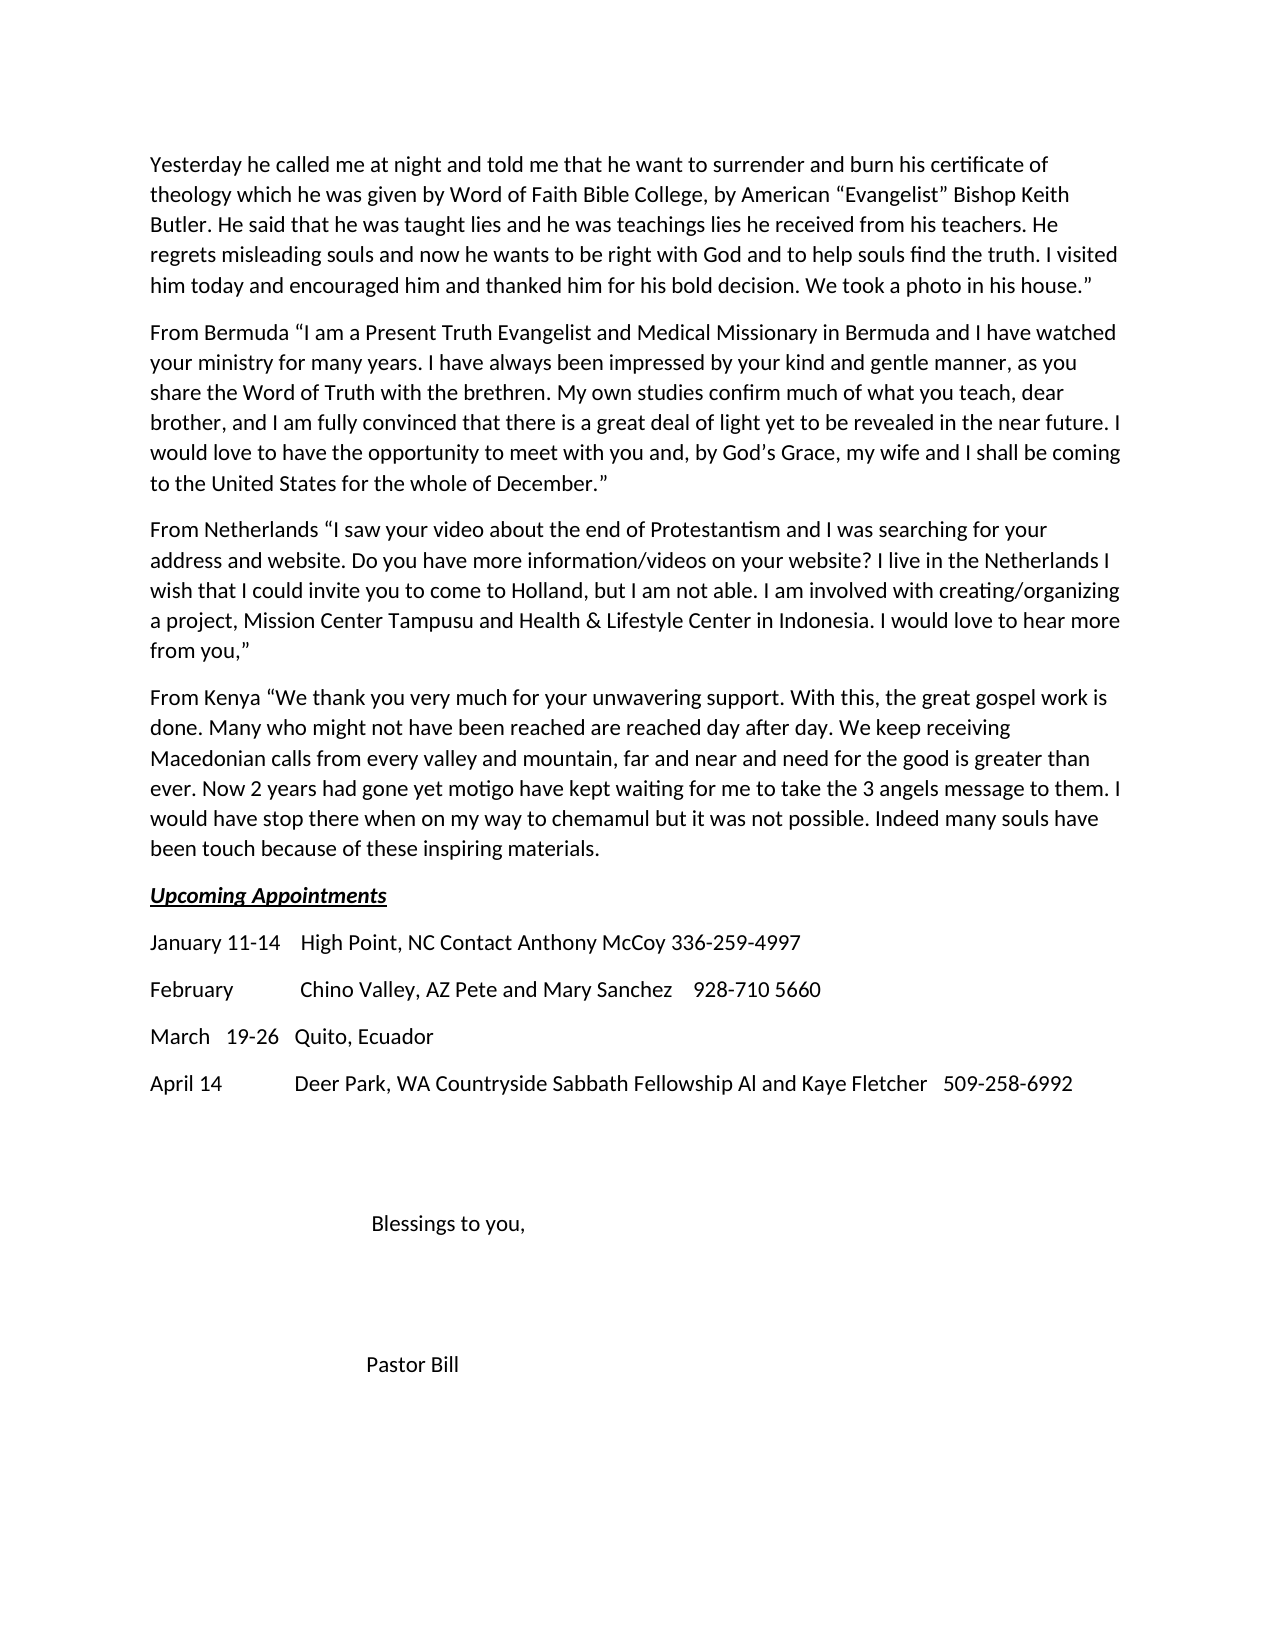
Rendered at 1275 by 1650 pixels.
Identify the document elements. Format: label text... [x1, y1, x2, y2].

text April 14 Deer Park, WA Countryside Sabbath Fellowship Al and Kaye Fletcher 509-258-6992 [150, 1069, 1125, 1097]
text Yesterday he called me at night and told me that he want to surrender and burn his certificate of theology which he was given by Word of Faith Bible College, by American “Evangelist” Bishop Keith Butler. He said that he was taught lies and he was teachings lies he received from his teachers. He regrets misleading souls and now he wants to be right with God and to help souls find the truth. I visited him today and encouraged him and thanked him for his bold decision. We took a photo in his house.” [150, 150, 1125, 299]
text March 19-26 Quito, Ecuador [150, 1022, 1125, 1050]
text February Chino Valley, AZ Pete and Mary Sanchez 928-710 5660 [150, 975, 1125, 1003]
text Blessings to you, [150, 1209, 1125, 1237]
text Pastor Bill [150, 1350, 1125, 1378]
text January 11-14 High Point, NC Contact Anthony McCoy 336-259-4997 [150, 928, 1125, 956]
text Upcoming Appointments [150, 881, 1125, 909]
text From Kenya “We thank you very much for your unwavering support. With this, the great gospel work is done. Many who might not have been reached are reached day after day. We keep receiving Macedonian calls from every valley and mountain, far and near and need for the good is greater than ever. Now 2 years had gone yet motigo have kept waiting for me to take the 3 angels message to them. I would have stop there when on my way to chemamul but it was not possible. Indeed many souls have been touch because of these inspiring materials. [150, 683, 1125, 862]
text From Bermuda “I am a Present Truth Evangelist and Medical Missionary in Bermuda and I have watched your ministry for many years. I have always been impressed by your kind and gentle manner, as you share the Word of Truth with the brethren. My own studies confirm much of what you teach, dear brother, and I am fully convinced that there is a great deal of light yet to be revealed in the near future. I would love to have the opportunity to meet with you and, by God’s Grace, my wife and I shall be coming to the United States for the whole of December.” [150, 318, 1125, 497]
text From Netherlands “I saw your video about the end of Protestantism and I was searching for your address and website. Do you have more information/videos on your website? I live in the Netherlands I wish that I could invite you to come to Holland, but I am not able. I am involved with creating/organizing a project, Mission Center Tampusu and Health & Lifestyle Center in Indonesia. I would love to hear more from you,” [150, 516, 1125, 664]
